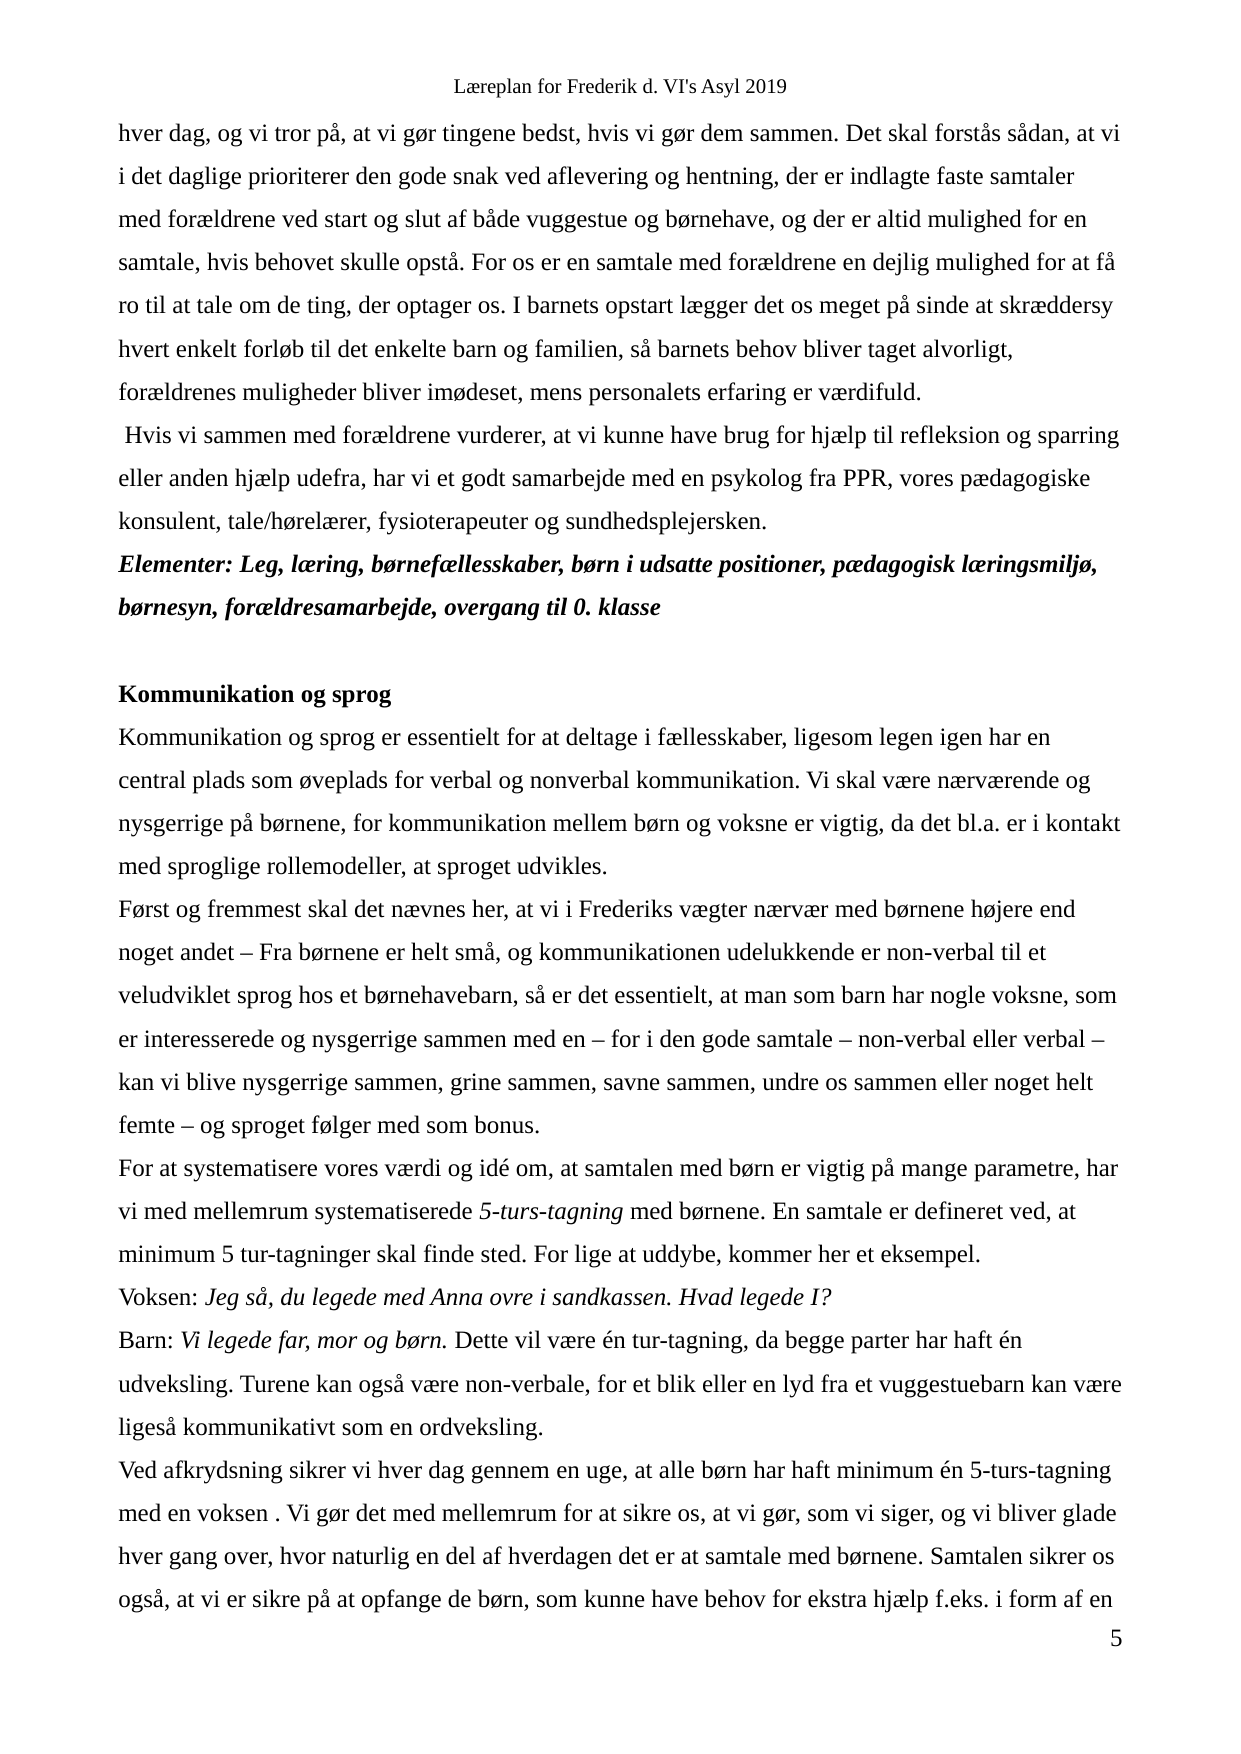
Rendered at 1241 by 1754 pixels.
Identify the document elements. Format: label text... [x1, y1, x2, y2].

text For at systematisere vores værdi og idé om, at samtalen med børn er vigtig på mange parametre, har vi med mellemrum systematiserede 5-turs-tagning med børnene. En samtale er defineret ved, at minimum 5 tur-tagninger skal finde sted. For lige at uddybe, kommer her et eksempel. [118, 1153, 1122, 1268]
text Hvis vi sammen med forældrene vurderer, at vi kunne have brug for hjælp til refleksion og sparring eller anden hjælp udefra, har vi et godt samarbejde med en psykolog fra PPR, vores pædagogiske konsulent, tale/hørelærer, fysioterapeuter og sundhedsplejersken. [118, 420, 1122, 535]
text Elementer: Leg, læring, børnefællesskaber, børn i udsatte positioner, pædagogisk læringsmiljø, børnesyn, forældresamarbejde, overgang til 0. klasse [118, 549, 1122, 621]
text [118, 1455, 1122, 1613]
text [118, 118, 1122, 406]
text Kommunikation og sprog er essentielt for at deltage i fællesskaber, ligesom legen igen har en central plads som øveplads for verbal og nonverbal kommunikation. Vi skal være nærværende og nysgerrige på børnene, for kommunikation mellem børn og voksne er vigtig, da det bl.a. er i kontakt med sproglige rollemodeller, at sproget udvikles. [118, 722, 1122, 880]
text Først og fremmest skal det nævnes her, at vi i Frederiks vægter nærvær med børnene højere end noget andet – Fra børnene er helt små, og kommunikationen udelukkende er non-verbal til et veludviklet sprog hos et børnehavebarn, så er det essentielt, at man som barn har nogle voksne, som er interesserede og nysgerrige sammen med en – for i den gode samtale – non-verbal eller verbal – kan vi blive nysgerrige sammen, grine sammen, savne sammen, undre os sammen eller noget helt femte – og sproget følger med som bonus. [118, 894, 1122, 1139]
text Kommunikation og sprog [118, 679, 1122, 707]
text Voksen: Jeg så, du legede med Anna ovre i sandkassen. Hvad legede I? [118, 1282, 1122, 1311]
text Barn: Vi legede far, mor og børn. Dette vil være én tur-tagning, da begge parter har haft én udveksling. Turene kan også være non-verbale, for et blik eller en lyd fra et vuggestuebarn kan være ligeså kommunikativt som en ordveksling. [118, 1326, 1122, 1441]
